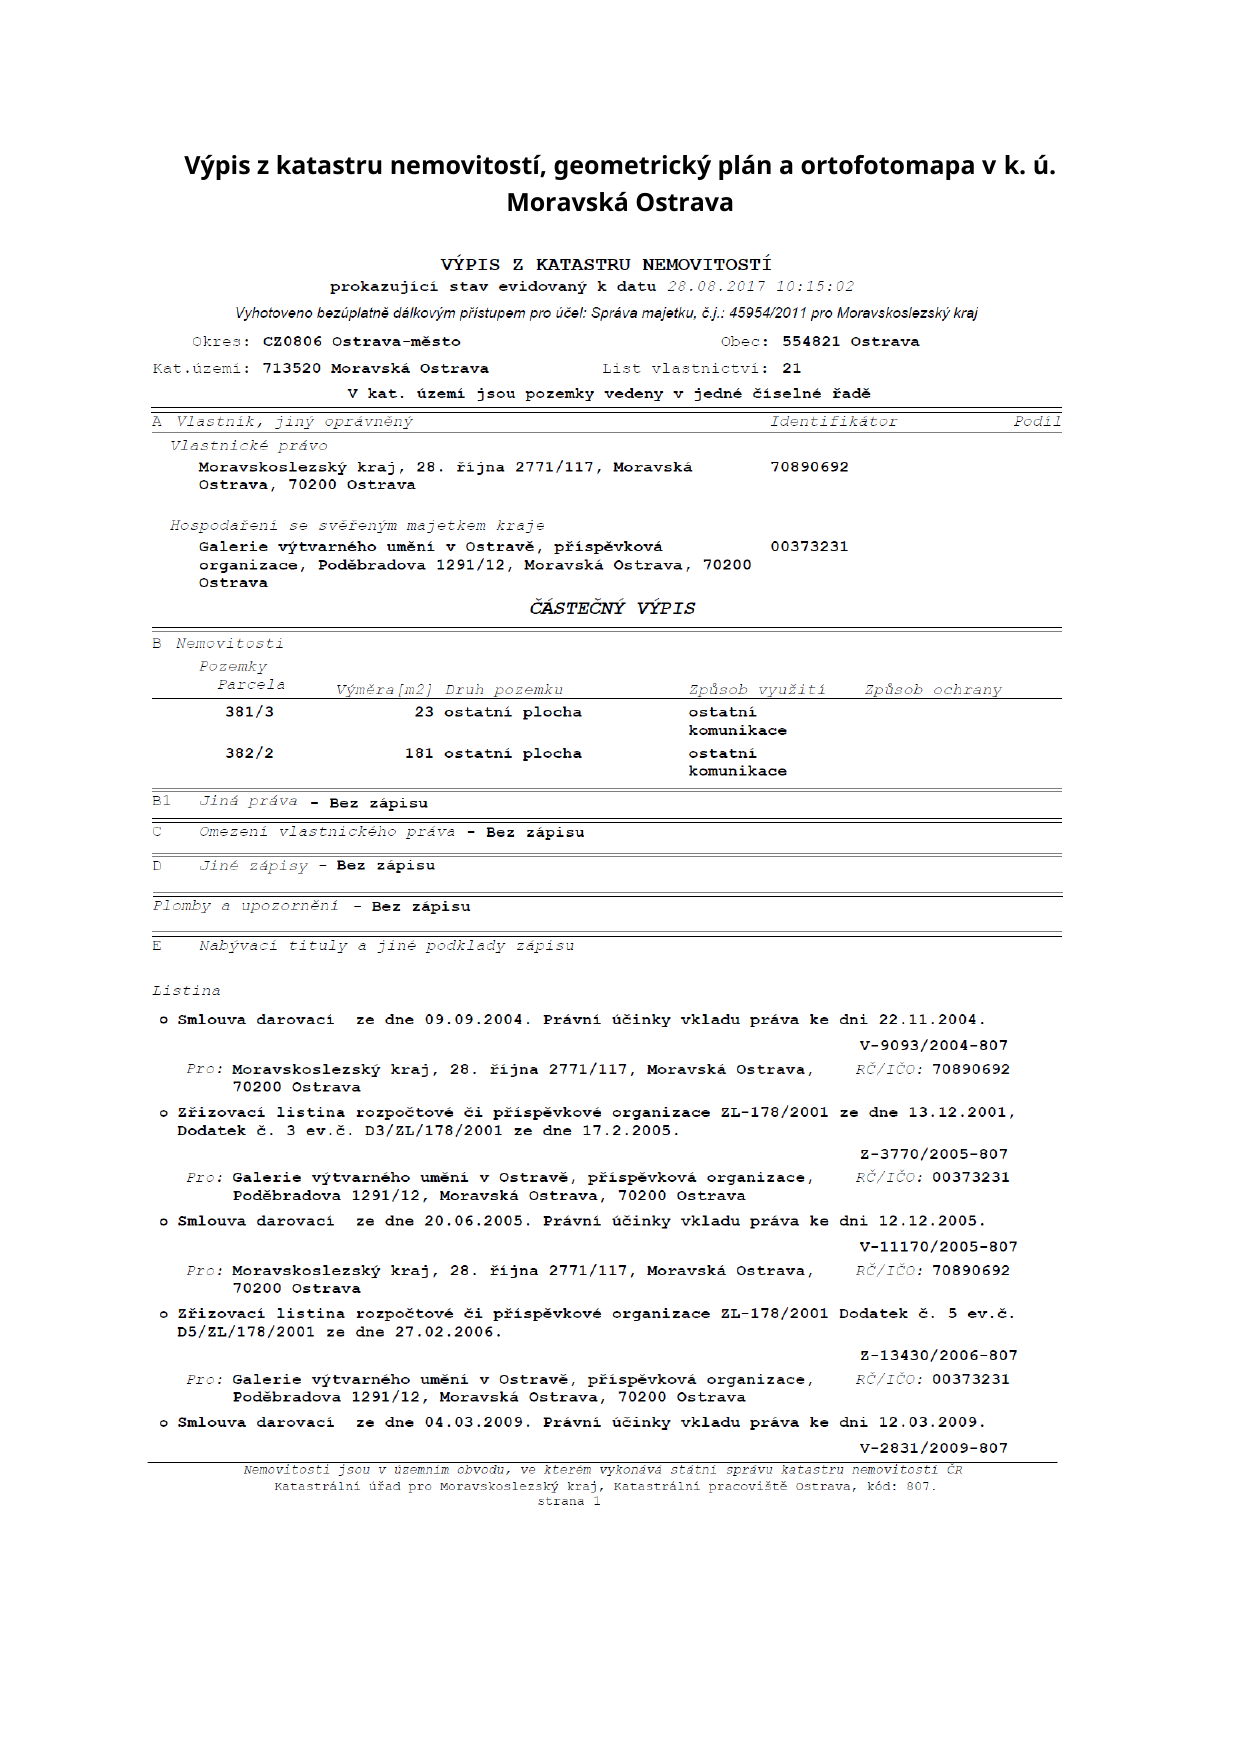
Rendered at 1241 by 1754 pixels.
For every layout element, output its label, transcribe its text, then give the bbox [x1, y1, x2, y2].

text Výpis z katastru nemovitostí, geometrický plán a ortofotomapa v k. ú. Moravská Ostrava [148, 148, 1093, 218]
